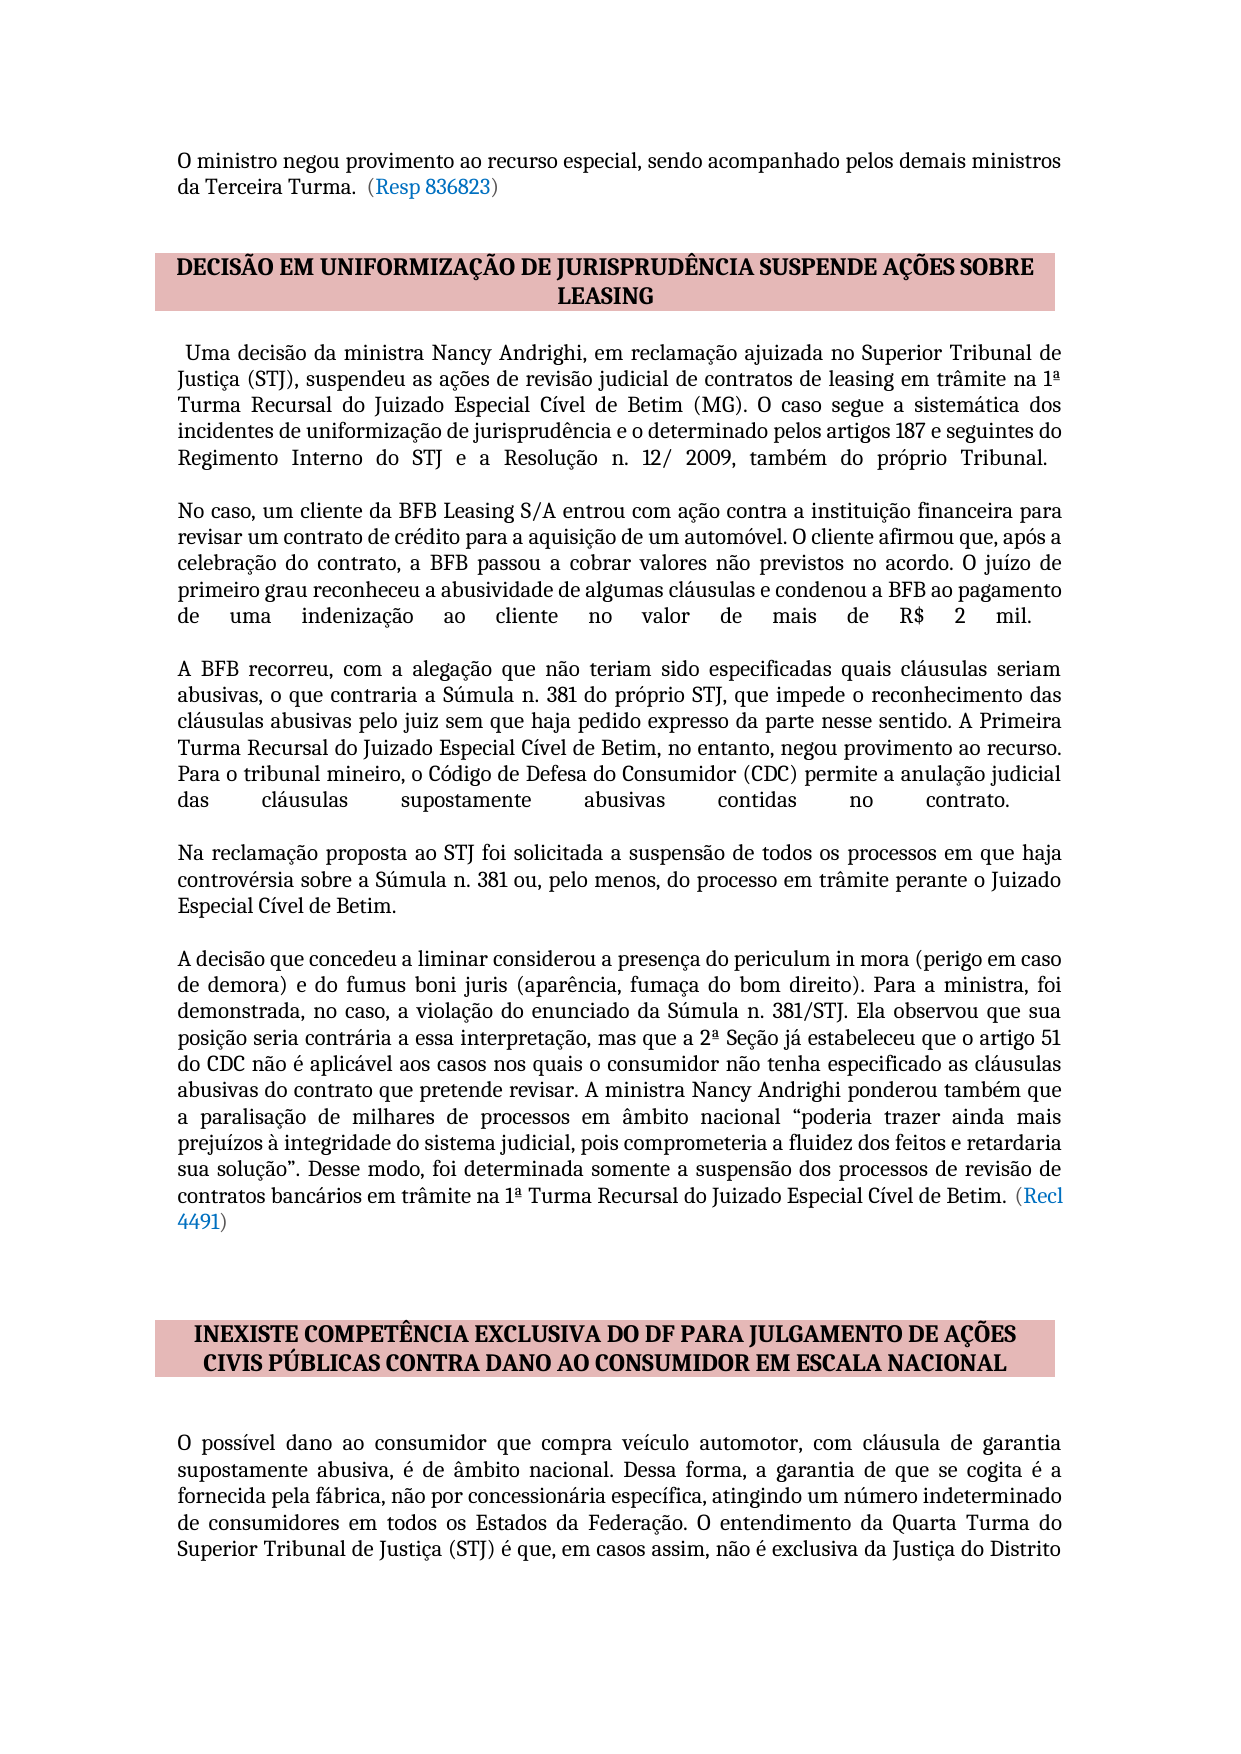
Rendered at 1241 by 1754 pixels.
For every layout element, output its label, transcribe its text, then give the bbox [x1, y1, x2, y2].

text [177, 1430, 1063, 1562]
text Uma decisão da ministra Nancy Andrighi, em reclamação ajuizada no Superior Tribunal de Justiça (STJ), suspendeu as ações de revisão judicial de contratos de leasing em trâmite na 1ª Turma Recursal do Juizado Especial Cível de Betim (MG). O caso segue a sistemática dos incidentes de uniformização de jurisprudência e o determinado pelos artigos 187 e seguintes do Regimento Interno do STJ e a Resolução n. 12/ 2009, também do próprio Tribunal. No caso, um cliente da BFB Leasing S/A entrou com ação contra a instituição financeira para revisar um contrato de crédito para a aquisição de um automóvel. O cliente afirmou que, após a celebração do contrato, a BFB passou a cobrar valores não previstos no acordo. O juízo de primeiro grau reconheceu a abusividade de algumas cláusulas e condenou a BFB ao pagamento de uma indenização ao cliente no valor de mais de R$ 2 mil. A BFB recorreu, com a alegação que não teriam sido especificadas quais cláusulas seriam abusivas, o que contraria a Súmula n. 381 do próprio STJ, que impede o reconhecimento das cláusulas abusivas pelo juiz sem que haja pedido expresso da parte nesse sentido. A Primeira Turma Recursal do Juizado Especial Cível de Betim, no entanto, negou provimento ao recurso. Para o tribunal mineiro, o Código de Defesa do Consumidor (CDC) permite a anulação judicial das cláusulas supostamente abusivas contidas no contrato. Na reclamação proposta ao STJ foi solicitada a suspensão de todos os processos em que haja controvérsia sobre a Súmula n. 381 ou, pelo menos, do processo em trâmite perante o Juizado Especial Cível de Betim. [177, 339, 1063, 919]
table_header INEXISTE COMPETÊNCIA EXCLUSIVA DO DF PARA JULGAMENTO DE AÇÕES CIVIS PÚBLICAS CONTRA DANO AO CONSUMIDOR EM ESCALA NACIONAL [155, 1320, 1055, 1377]
text O ministro negou provimento ao recurso especial, sendo acompanhado pelos demais ministros da Terceira Turma. (Resp 836823) [177, 148, 1063, 200]
text A decisão que concedeu a liminar considerou a presença do periculum in mora (perigo em caso de demora) e do fumus boni juris (aparência, fumaça do bom direito). Para a ministra, foi demonstrada, no caso, a violação do enunciado da Súmula n. 381/STJ. Ela observou que sua posição seria contrária a essa interpretação, mas que a 2ª Seção já estabeleceu que o artigo 51 do CDC não é aplicável aos casos nos quais o consumidor não tenha especificado as cláusulas abusivas do contrato que pretende revisar. A ministra Nancy Andrighi ponderou também que a paralisação de milhares de processos em âmbito nacional “poderia trazer ainda mais prejuízos à integridade do sistema judicial, pois comprometeria a fluidez dos feitos e retardaria sua solução”. Desse modo, foi determinada somente a suspensão dos processos de revisão de contratos bancários em trâmite na 1ª Turma Recursal do Juizado Especial Cível de Betim. (Recl 4491) [177, 945, 1063, 1235]
table_header DECISÃO EM UNIFORMIZAÇÃO DE JURISPRUDÊNCIA SUSPENDE AÇÕES SOBRE LEASING [155, 253, 1055, 311]
